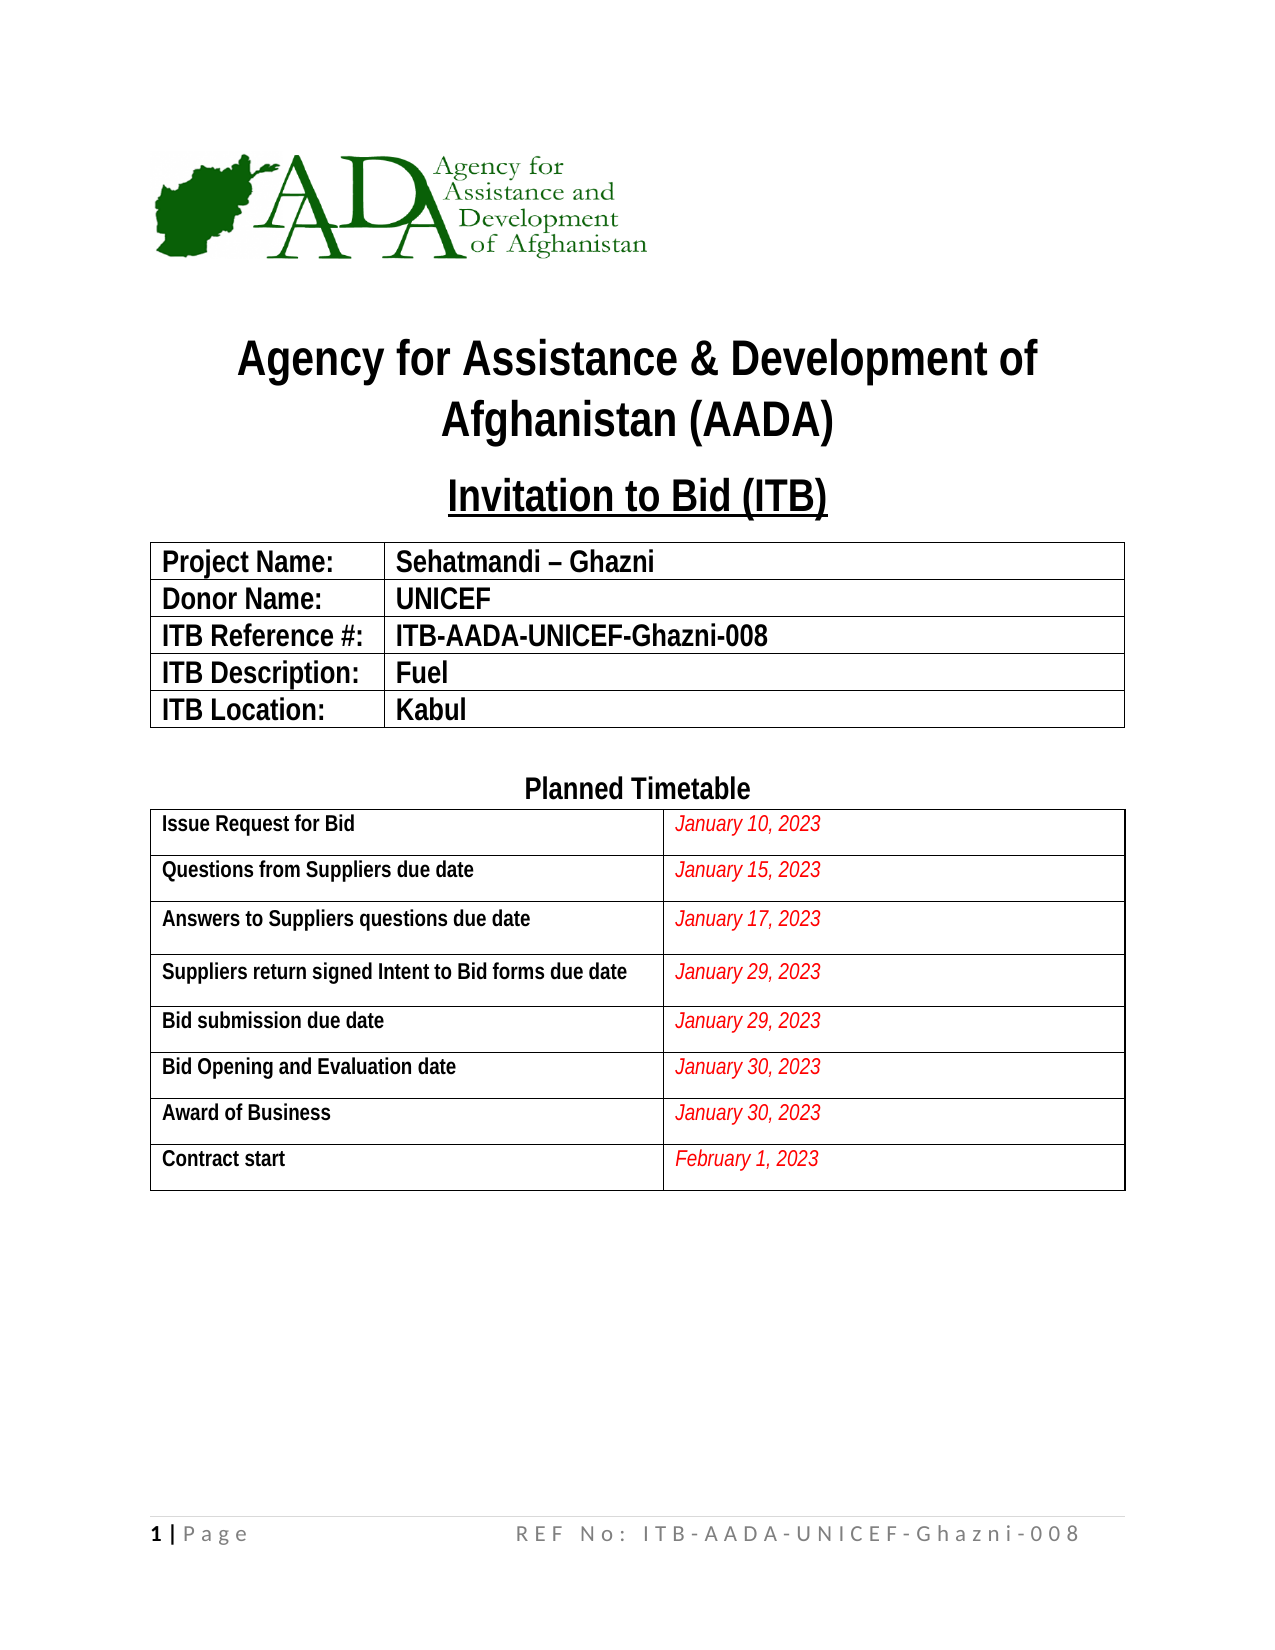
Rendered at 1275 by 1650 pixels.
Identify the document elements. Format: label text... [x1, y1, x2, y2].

table_cell January 30, 2023 [664, 1099, 1124, 1144]
table_cell ITB Location: [151, 691, 384, 727]
table_cell January 15, 2023 [664, 856, 1124, 901]
table_cell January 29, 2023 [664, 955, 1124, 1006]
table_cell January 30, 2023 [664, 1053, 1124, 1098]
table_cell ITB Reference #: [151, 617, 384, 653]
table_cell January 17, 2023 [664, 902, 1124, 953]
table_cell Award of Business [151, 1099, 663, 1144]
table_cell ITB Description: [151, 654, 384, 690]
table_cell Bid submission due date [151, 1007, 663, 1052]
table_cell Questions from Suppliers due date [151, 856, 663, 901]
table_cell February 1, 2023 [664, 1145, 1124, 1190]
text Planned Timetable [150, 770, 1125, 806]
table_cell January 29, 2023 [664, 1007, 1124, 1052]
table_cell Answers to Suppliers questions due date [151, 902, 663, 953]
table_cell UNICEF [385, 580, 1124, 616]
table_header Project Name: [151, 543, 384, 579]
table_cell Bid Opening and Evaluation date [151, 1053, 663, 1098]
table_cell Donor Name: [151, 580, 384, 616]
table_cell ITB-AADA-UNICEF-Ghazni-008 [385, 617, 1124, 653]
picture [150, 150, 650, 263]
text Invitation to Bid (ITB) [150, 469, 1125, 521]
table_header January 10, 2023 [664, 810, 1124, 855]
table_cell Contract start [151, 1145, 663, 1190]
table_cell Suppliers return signed Intent to Bid forms due date [151, 955, 663, 1006]
table_cell Kabul [385, 691, 1124, 727]
text Agency for Assistance & Development of Afghanistan (AADA) [150, 328, 1125, 447]
table_header Issue Request for Bid [151, 810, 663, 855]
table_cell Fuel [385, 654, 1124, 690]
table_header Sehatmandi – Ghazni [385, 543, 1124, 579]
